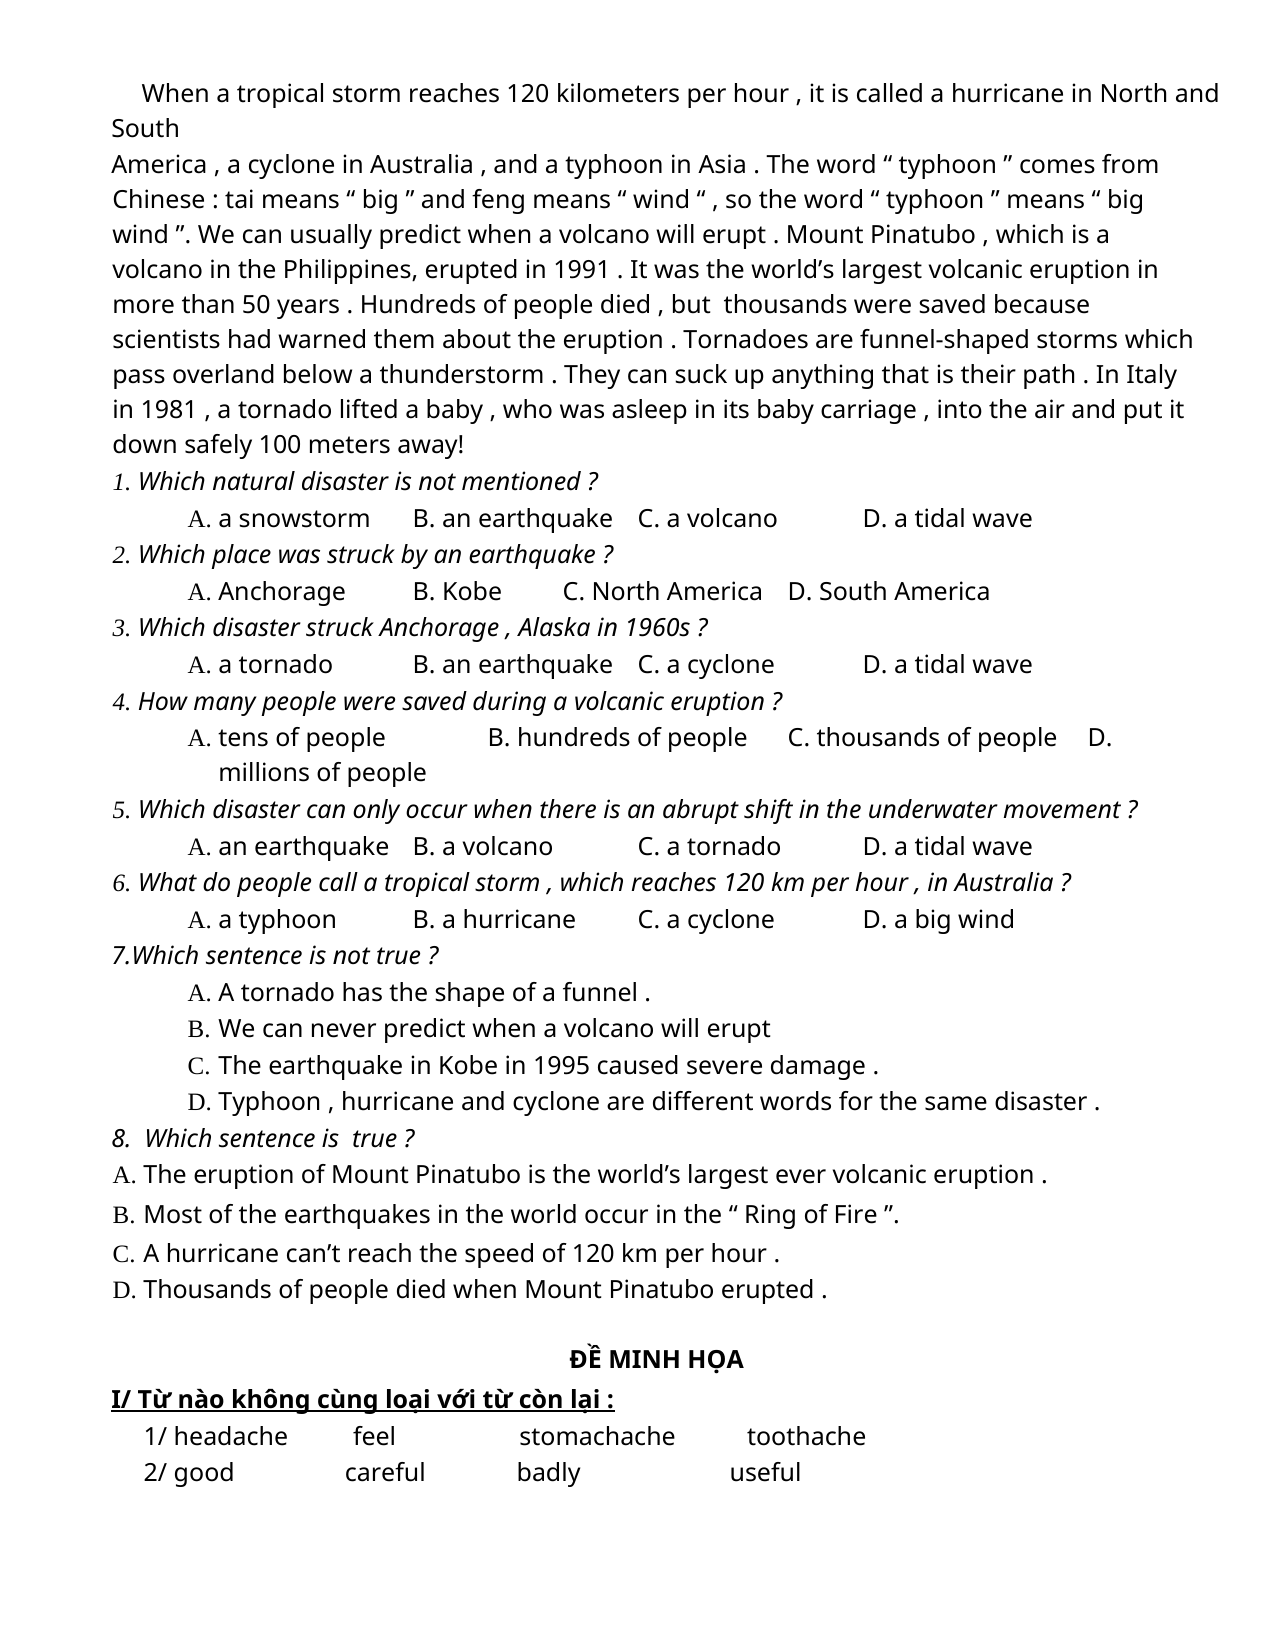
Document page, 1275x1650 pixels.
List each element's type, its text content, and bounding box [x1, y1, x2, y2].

list What do people call a tropical storm , which reaches 120 km per hour , in Australia ? [112, 864, 1200, 899]
list an earthquake B. a volcano C. a tornado D. a tidal wave [187, 828, 1199, 862]
list Which disaster can only occur when there is an abrupt shift in the underwater movement ? [112, 791, 1200, 825]
text 7.Which sentence is not true ? [111, 938, 1200, 972]
list Anchorage B. Kobe C. North America D. South America [187, 573, 1199, 607]
list Most of the earthquakes in the world occur in the “ Ring of Fire ”. [112, 1196, 1199, 1230]
list a tornado B. an earthquake C. a cyclone D. a tidal wave [187, 647, 1199, 681]
list a typhoon B. a hurricane C. a cyclone D. a big wind [187, 901, 1199, 935]
list Which place was struck by an earthquake ? [112, 537, 1200, 571]
list A tornado has the shape of a funnel . [187, 974, 1199, 1009]
text America , a cyclone in Australia , and a typhoon in Asia . The word “ typhoon ” comes from Chinese : tai means “ big ” and feng means “ wind “ , so the word “ typhoon ” means “ big wind ”. We can usually predict when a volcano will erupt . Mount Pinatubo , which is a volcano in the Philippines, erupted in 1991 . It was the world’s largest volcanic eruption in more than 50 years . Hundreds of people died , but thousands were saved because scientists had warned them about the eruption . Tornadoes are funnel-shaped storms which pass overland below a thunderstorm . They can suck up anything that is their path . In Italy in 1981 , a tornado lifted a baby , who was asleep in its baby carriage , into the air and put it down safely 100 meters away! [111, 147, 1199, 461]
list Which disaster struck Anchorage , Alaska in 1960s ? [112, 610, 1200, 644]
list A hurricane can’t reach the speed of 120 km per hour . [112, 1235, 1199, 1269]
text 2/ good careful badly useful [111, 1454, 1199, 1489]
text I/ Từ nào không cùng loại với từ còn lại : [111, 1381, 1200, 1415]
list Typhoon , hurricane and cyclone are different words for the same disaster . [187, 1084, 1199, 1118]
list The eruption of Mount Pinatubo is the world’s largest ever volcanic eruption . [112, 1157, 1199, 1191]
list a snowstorm B. an earthquake C. a volcano D. a tidal wave [187, 500, 1199, 534]
list The earthquake in Kobe in 1995 caused severe damage . [187, 1047, 1199, 1082]
list We can never predict when a volcano will erupt [187, 1011, 1199, 1045]
text When a tropical storm reaches 120 kilometers per hour , it is called a hurricane in North and South [111, 76, 1200, 144]
text 8. Which sentence is true ? [111, 1120, 1200, 1154]
list Which natural disaster is not mentioned ? [112, 463, 1200, 497]
text ĐỀ MINH HỌA [112, 1342, 1200, 1376]
list How many people were saved during a volcanic eruption ? [112, 683, 1200, 717]
list tens of people B. hundreds of people C. thousands of people D. millions of people [187, 720, 1199, 789]
list Thousands of people died when Mount Pinatubo erupted . [112, 1272, 1199, 1306]
text 1/ headache feel stomachache toothache [111, 1418, 1199, 1452]
